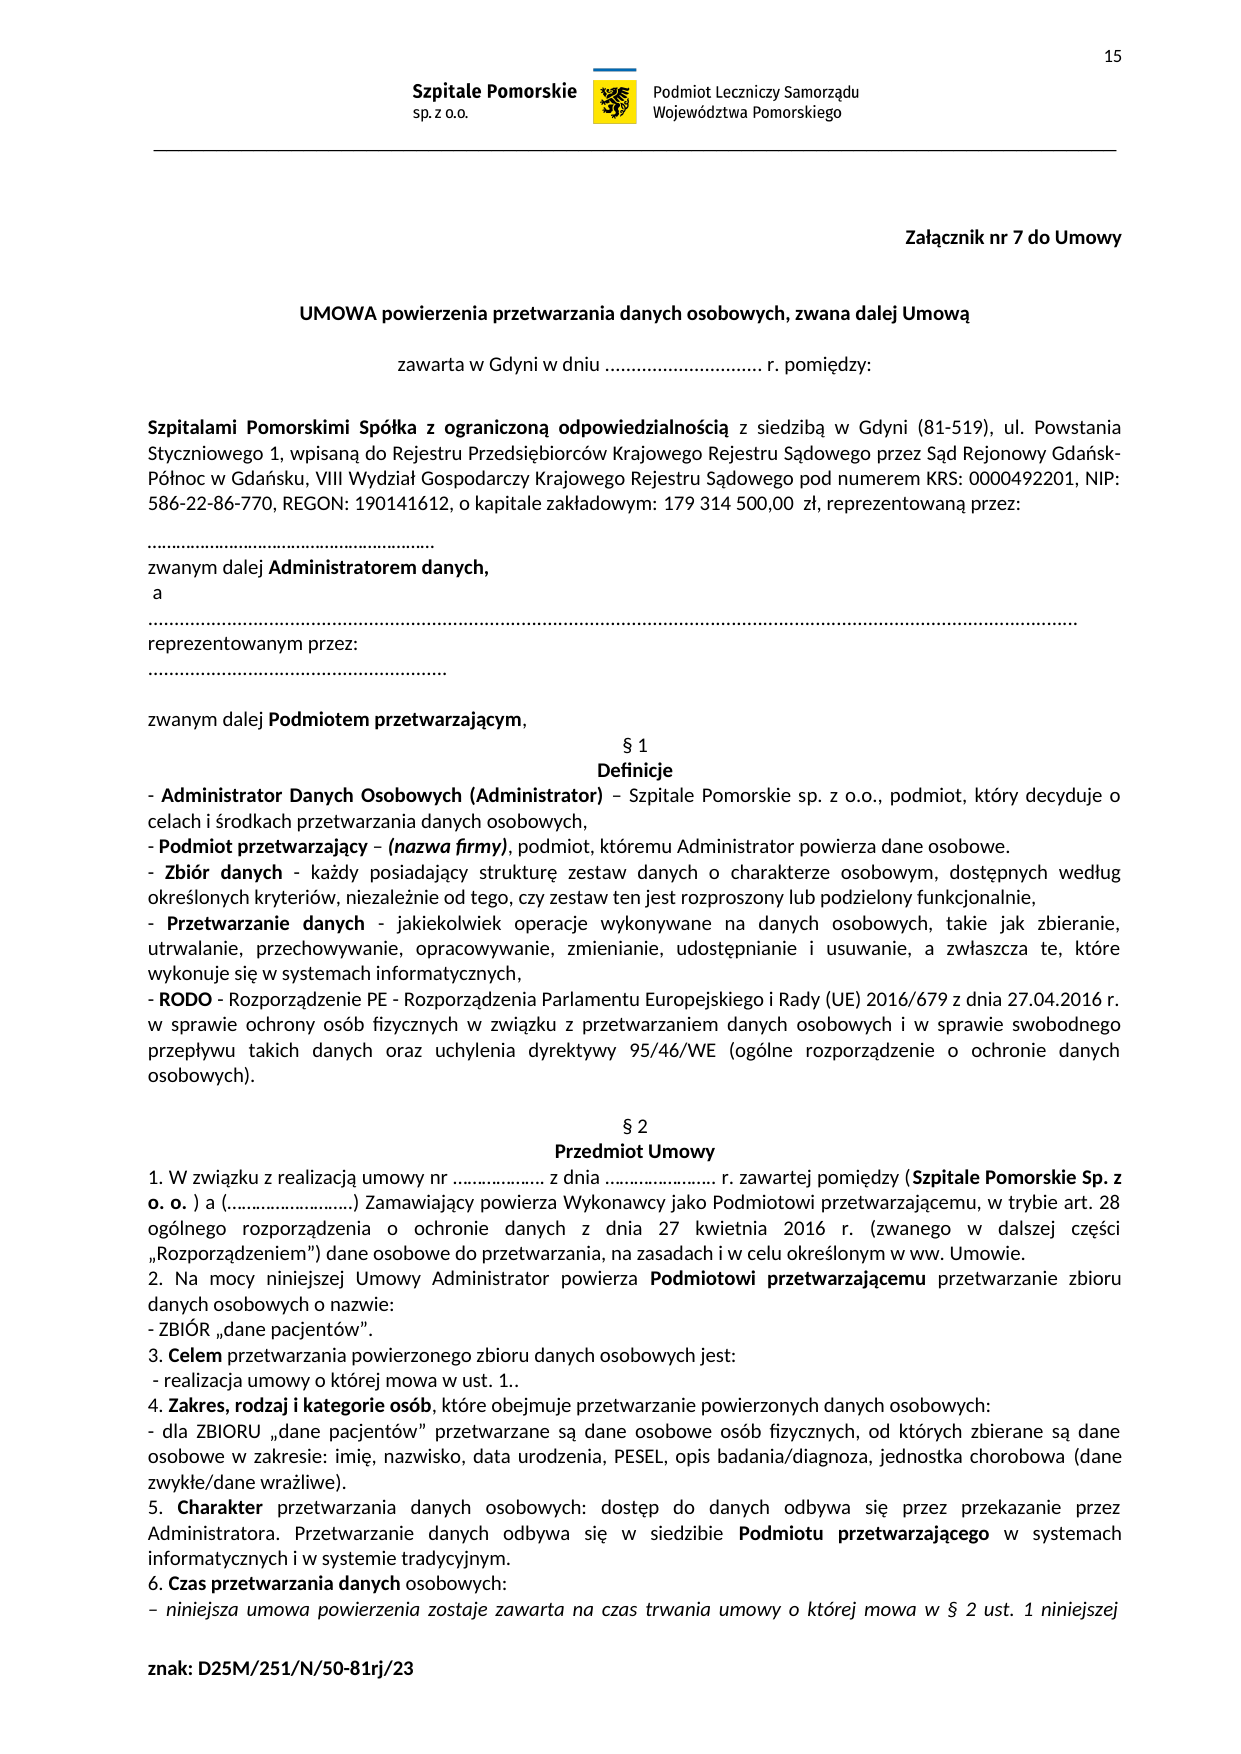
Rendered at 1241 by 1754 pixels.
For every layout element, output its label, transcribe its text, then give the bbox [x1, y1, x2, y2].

text Przedmiot Umowy [148, 1138, 1122, 1164]
text - Zbiór danych - każdy posiadający strukturę zestaw danych o charakterze osobowym, dostępnych według określonych kryteriów, niezależnie od tego, czy zestaw ten jest rozproszony lub podzielony funkcjonalnie, [148, 859, 1122, 910]
text reprezentowanym przez: [148, 630, 1122, 656]
picture [410, 67, 859, 126]
text - Podmiot przetwarzający – (nazwa firmy), podmiot, któremu Administrator powierza dane osobowe. [148, 833, 1122, 859]
text zwanym dalej Administratorem danych, [148, 554, 1122, 579]
text UMOWA powierzenia przetwarzania danych osobowych, zwana dalej Umową [148, 300, 1122, 326]
text § 1 [148, 732, 1122, 757]
text zawarta w Gdyni w dniu .............................. r. pomiędzy: [148, 351, 1122, 376]
text 3. Celem przetwarzania powierzonego zbioru danych osobowych jest: [148, 1342, 1122, 1367]
text § 2 [148, 1113, 1122, 1138]
text 4. Zakres, rodzaj i kategorie osób, które obejmuje przetwarzanie powierzonych danych osobowych: [148, 1393, 1122, 1418]
text - Przetwarzanie danych - jakiekolwiek operacje wykonywane na danych osobowych, takie jak zbieranie, utrwalanie, przechowywanie, opracowywanie, zmienianie, udostępnianie i usuwanie, a zwłaszcza te, które wykonuje się w systemach informatycznych, [148, 910, 1122, 986]
text - ZBIÓR „dane pacjentów”. [148, 1316, 1122, 1342]
text - dla ZBIORU „dane pacjentów” przetwarzane są dane osobowe osób fizycznych, od których zbierane są dane osobowe w zakresie: imię, nazwisko, data urodzenia, PESEL, opis badania/diagnoza, jednostka chorobowa (dane zwykłe/dane wrażliwe). [148, 1418, 1122, 1494]
text 2. Na mocy niniejszej Umowy Administrator powierza Podmiotowi przetwarzającemu przetwarzanie zbioru danych osobowych o nazwie: [148, 1266, 1122, 1316]
text Szpitalami Pomorskimi Spółka z ograniczoną odpowiedzialnością z siedzibą w Gdyni (81-519), ul. Powstania Styczniowego 1, wpisaną do Rejestru Przedsiębiorców Krajowego Rejestru Sądowego przez Sąd Rejonowy Gdańsk-Północ w Gdańsku, VIII Wydział Gospodarczy Krajowego Rejestru Sądowego pod numerem KRS: 0000492201, NIP: 586-22-86-770, REGON: 190141612, o kapitale zakładowym: 179 314 500,00 zł, reprezentowaną przez: [148, 414, 1122, 516]
text 1. W związku z realizacją umowy nr ………………. z dnia ………………….. r. zawartej pomiędzy (Szpitale Pomorskie Sp. z o. o. ) a (……………………..) Zamawiający powierza Wykonawcy jako Podmiotowi przetwarzającemu, w trybie art. 28 ogólnego rozporządzenia o ochronie danych z dnia 27 kwietnia 2016 r. (zwanego w dalszej części „Rozporządzeniem”) dane osobowe do przetwarzania, na zasadach i w celu określonym w ww. Umowie. [148, 1164, 1122, 1266]
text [148, 1596, 1122, 1621]
text ................................................................................................................................................................................. [148, 605, 1122, 630]
text - realizacja umowy o której mowa w ust. 1.. [148, 1367, 1122, 1393]
text …………………………………………………… [148, 528, 1122, 554]
text zwanym dalej Podmiotem przetwarzającym, [148, 706, 1122, 732]
text - RODO - Rozporządzenie PE - Rozporządzenia Parlamentu Europejskiego i Rady (UE) 2016/679 z dnia 27.04.2016 r. w sprawie ochrony osób fizycznych w związku z przetwarzaniem danych osobowych i w sprawie swobodnego przepływu takich danych oraz uchylenia dyrektywy 95/46/WE (ogólne rozporządzenie o ochronie danych osobowych). [148, 986, 1122, 1088]
text 5. Charakter przetwarzania danych osobowych: dostęp do danych odbywa się przez przekazanie przez Administratora. Przetwarzanie danych odbywa się w siedzibie Podmiotu przetwarzającego w systemach informatycznych i w systemie tradycyjnym. [148, 1494, 1122, 1571]
text - Administrator Danych Osobowych (Administrator) – Szpitale Pomorskie sp. z o.o., podmiot, który decyduje o celach i środkach przetwarzania danych osobowych, [148, 783, 1122, 833]
text Załącznik nr 7 do Umowy [148, 224, 1122, 249]
text a [148, 579, 1122, 605]
text ......................................................... [148, 656, 1122, 681]
text 6. Czas przetwarzania danych osobowych: [148, 1571, 1122, 1596]
text Definicje [148, 757, 1122, 783]
